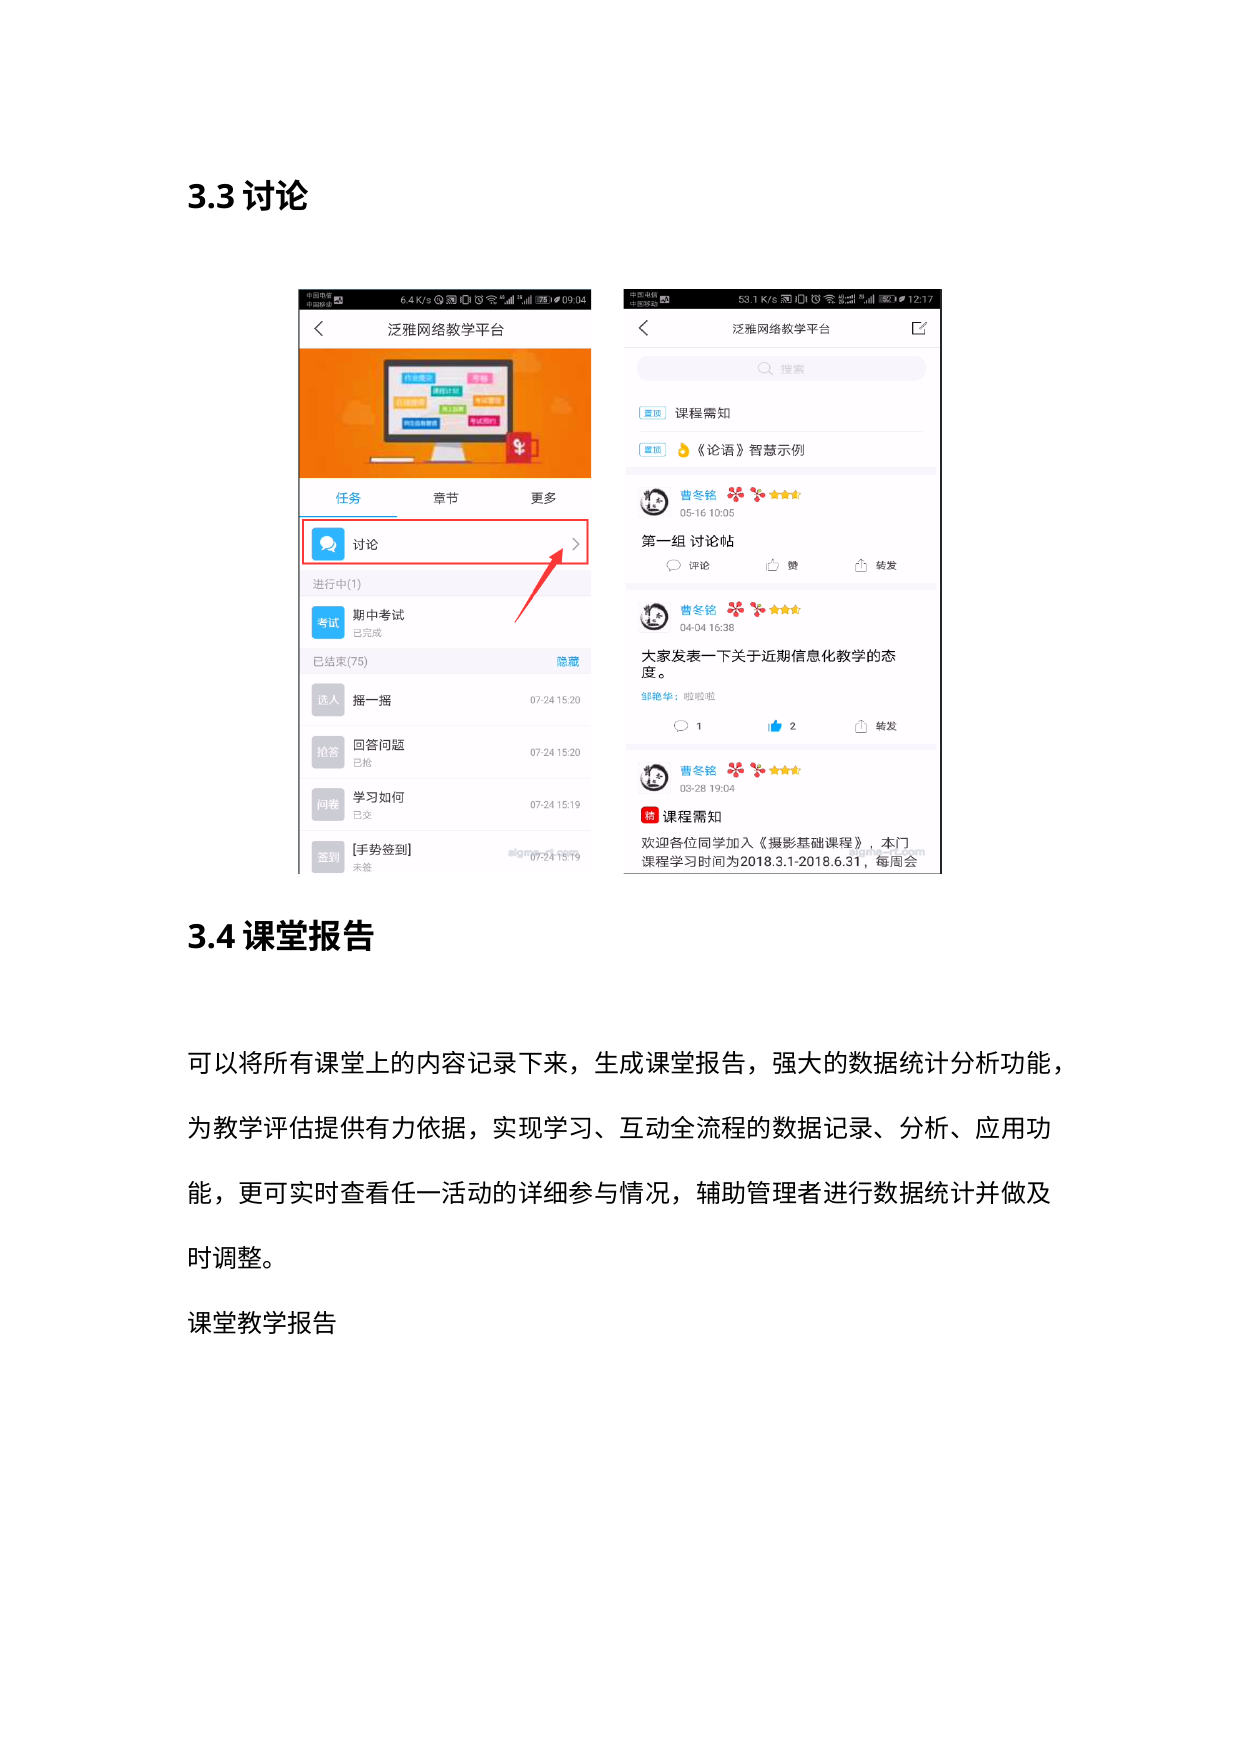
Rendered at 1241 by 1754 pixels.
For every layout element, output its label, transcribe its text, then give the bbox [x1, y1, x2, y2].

text 可以将所有课堂上的内容记录下来，生成课堂报告，强大的数据统计分析功能，为教学评估提供有力依据，实现学习、互动全流程的数据记录、分析、应用功能，更可实时查看任一活动的详细参与情况，辅助管理者进行数据统计并做及时调整。 [187, 1029, 1053, 1289]
subtitle 3.4课堂报告 [187, 901, 1053, 966]
subtitle 3.3讨论 [187, 162, 1053, 227]
picture [298, 289, 592, 874]
picture [623, 289, 942, 874]
text 课堂教学报告 [187, 1289, 1053, 1354]
